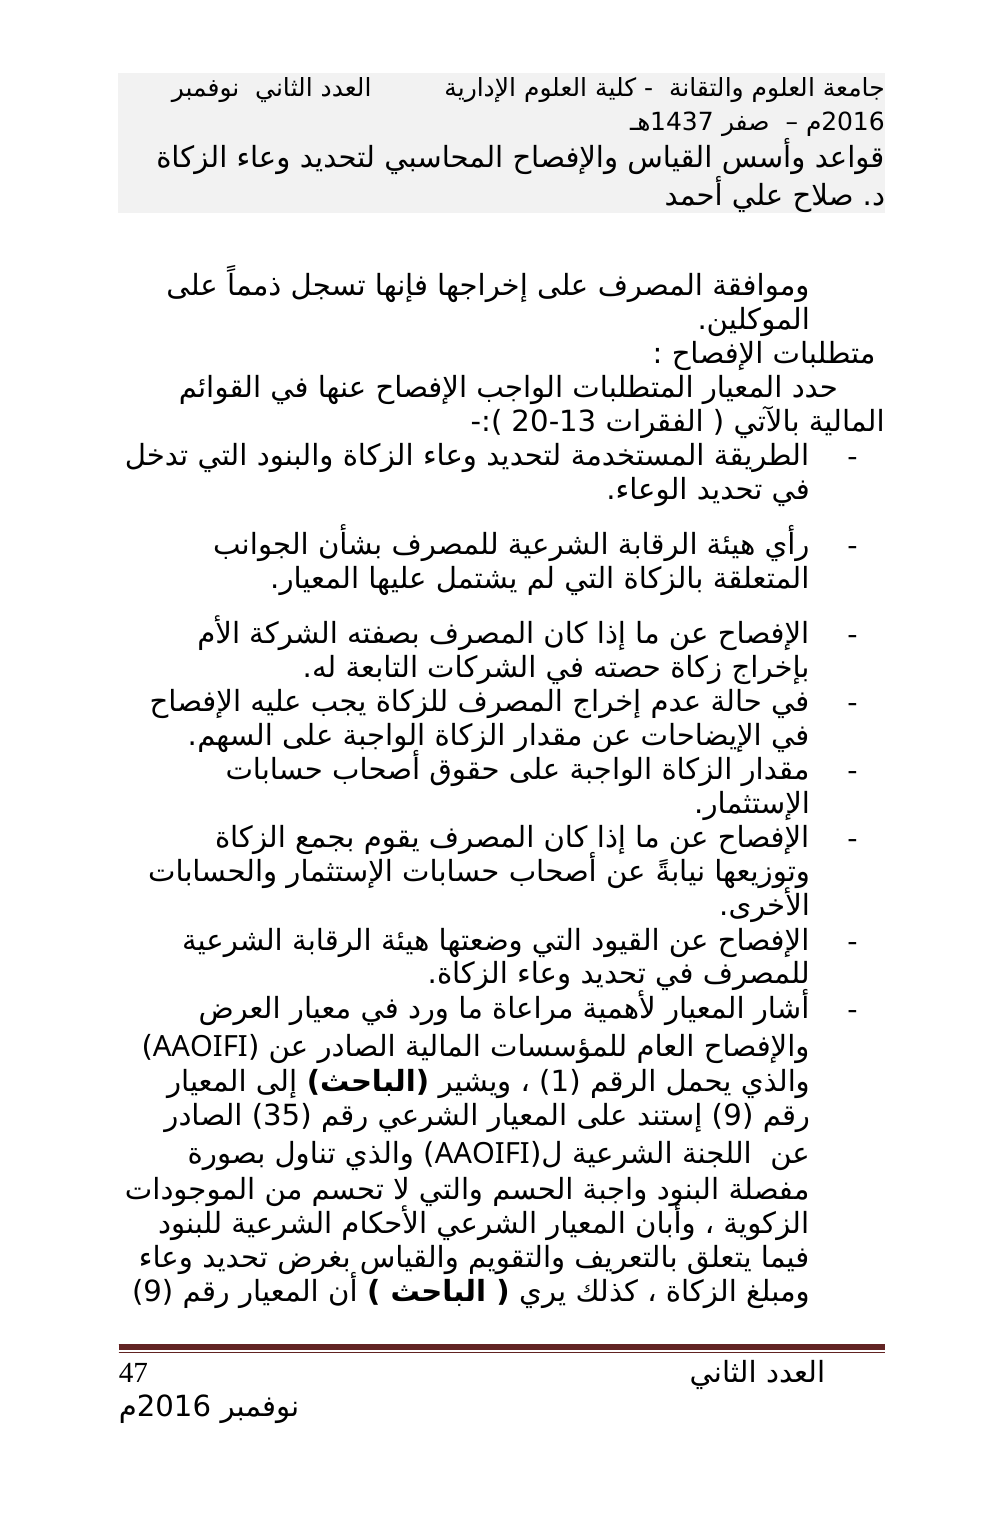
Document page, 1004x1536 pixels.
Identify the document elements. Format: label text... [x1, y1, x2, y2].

text حدد المعيار المتطلبات الواجب الإفصاح عنها في القوائم المالية بالآتي ( الفقرات 13-20 ):- [118, 370, 885, 438]
text متطلبات الإفصاح : [118, 336, 885, 370]
list الإفصاح عن القيود التي وضعتها هيئة الرقابة الشرعية للمصرف في تحديد وعاء الزكاة. [118, 923, 847, 991]
list الإفصاح عن ما إذا كان المصرف يقوم بجمع الزكاة وتوزيعها نيابةً عن أصحاب حسابات الإستثمار والحسابات الأخرى. [118, 821, 847, 923]
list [118, 268, 847, 336]
list الإفصاح عن ما إذا كان المصرف بصفته الشركة الأم بإخراج زكاة حصته في الشركات التابعة له. [118, 616, 847, 684]
list الطريقة المستخدمة لتحديد وعاء الزكاة والبنود التي تدخل في تحديد الوعاء. [118, 438, 847, 506]
list في حالة عدم إخراج المصرف للزكاة يجب عليه الإفصاح في الإيضاحات عن مقدار الزكاة الواجبة على السهم. [118, 684, 847, 752]
list رأي هيئة الرقابة الشرعية للمصرف بشأن الجوانب المتعلقة بالزكاة التي لم يشتمل عليها المعيار. [118, 527, 847, 595]
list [118, 991, 847, 1308]
list مقدار الزكاة الواجبة على حقوق أصحاب حسابات الإستثمار. [118, 752, 847, 821]
